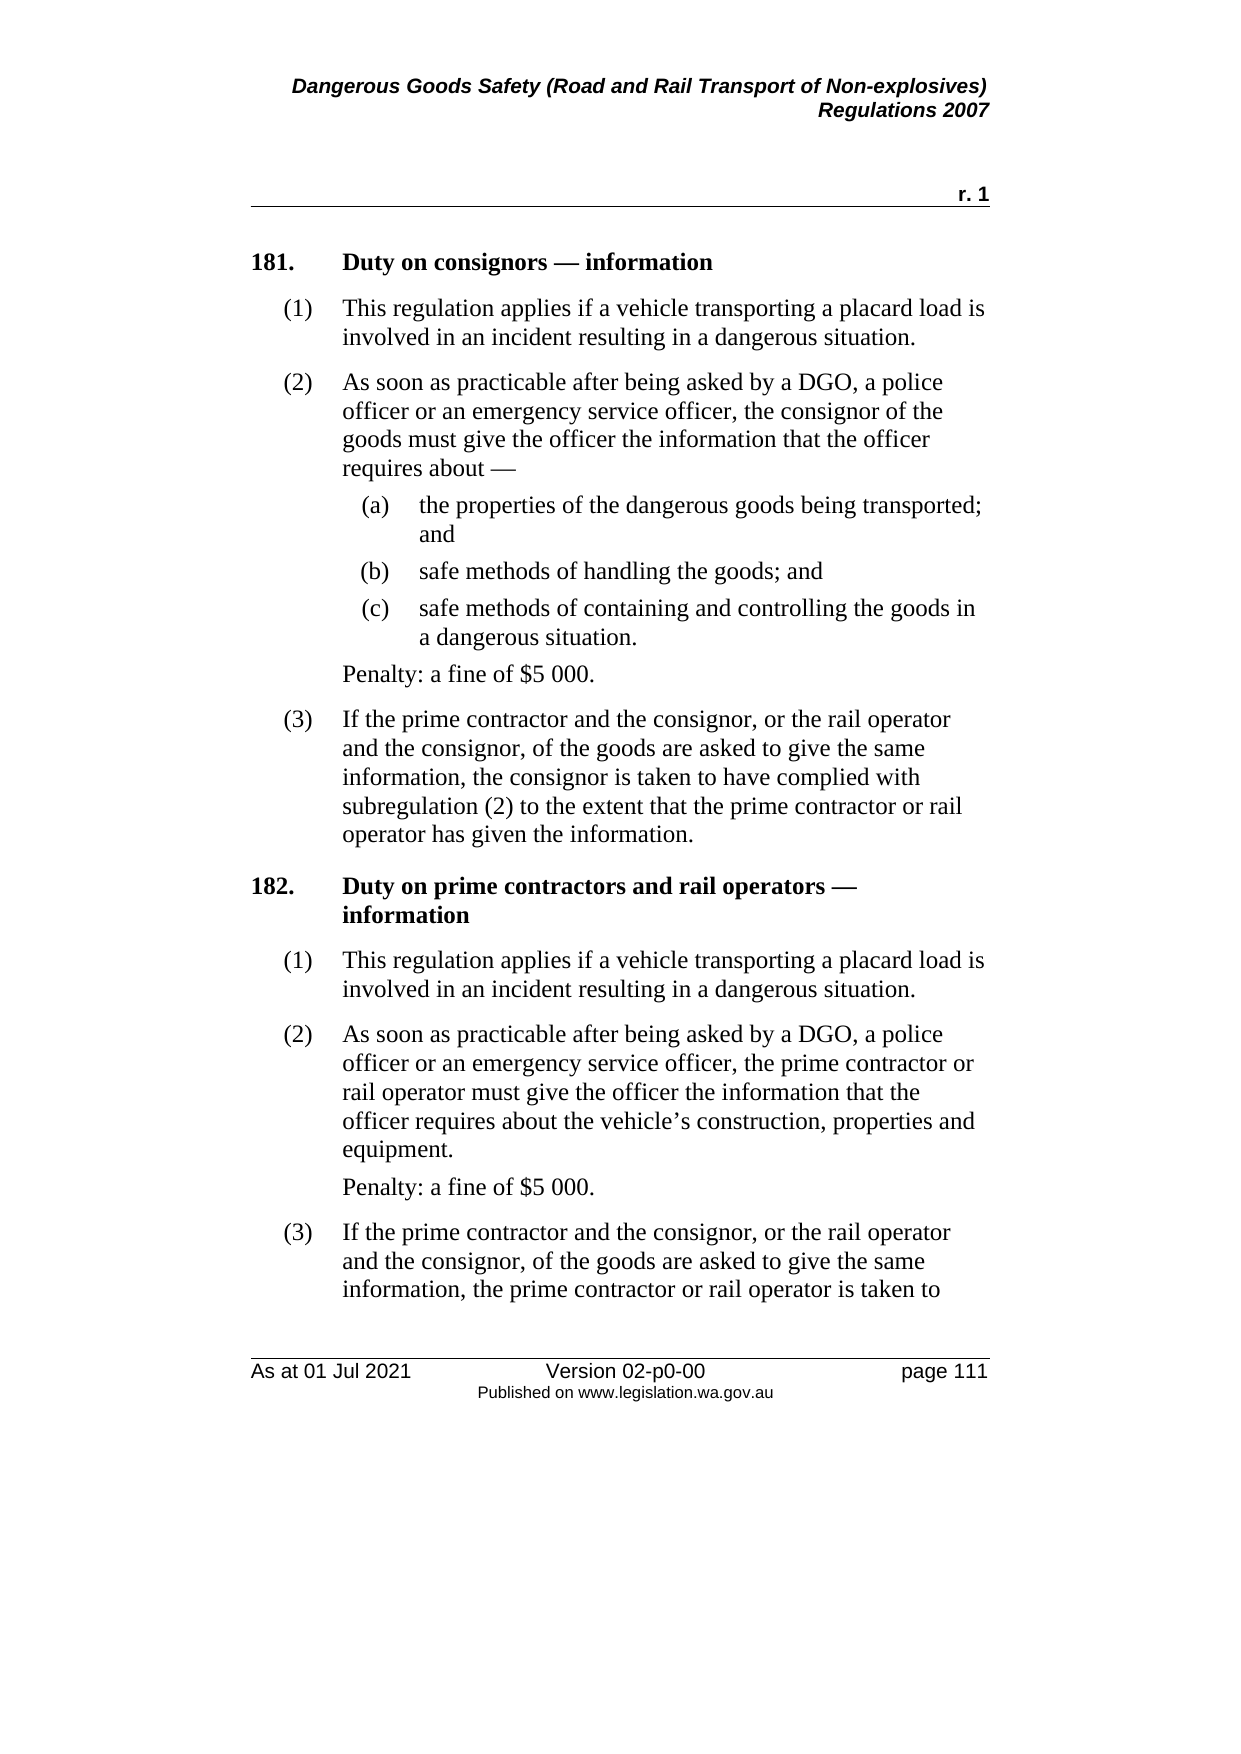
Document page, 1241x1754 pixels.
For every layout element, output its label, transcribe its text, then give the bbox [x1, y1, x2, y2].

text (b) safe methods of handling the goods; and [251, 556, 990, 585]
text (1) This regulation applies if a vehicle transporting a placard load is involved in an incident resulting in a dangerous situation. [251, 293, 990, 350]
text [251, 1217, 990, 1303]
text Penalty: a fine of $5 000. [251, 1172, 990, 1200]
text (c) safe methods of containing and controlling the goods in a dangerous situation. [251, 593, 990, 651]
subtitle 182. Duty on prime contractors and rail operators — information [251, 871, 990, 929]
text (2) As soon as practicable after being asked by a DGO, a police officer or an emergency service officer, the consignor of the goods must give the officer the information that the officer requires about — [251, 367, 990, 482]
text (2) As soon as practicable after being asked by a DGO, a police officer or an emergency service officer, the prime contractor or rail operator must give the officer the information that the officer requires about the vehicle’s construction, properties and equipment. [251, 1019, 990, 1163]
text Penalty: a fine of $5 000. [251, 659, 990, 688]
text (a) the properties of the dangerous goods being transported; and [251, 490, 990, 548]
text (1) This regulation applies if a vehicle transporting a placard load is involved in an incident resulting in a dangerous situation. [251, 945, 990, 1003]
text (3) If the prime contractor and the consignor, or the rail operator and the consignor, of the goods are asked to give the same information, the consignor is taken to have complied with subregulation (2) to the extent that the prime contractor or rail operator has given the information. [251, 704, 990, 848]
subtitle 181. Duty on consignors — information [251, 247, 990, 276]
